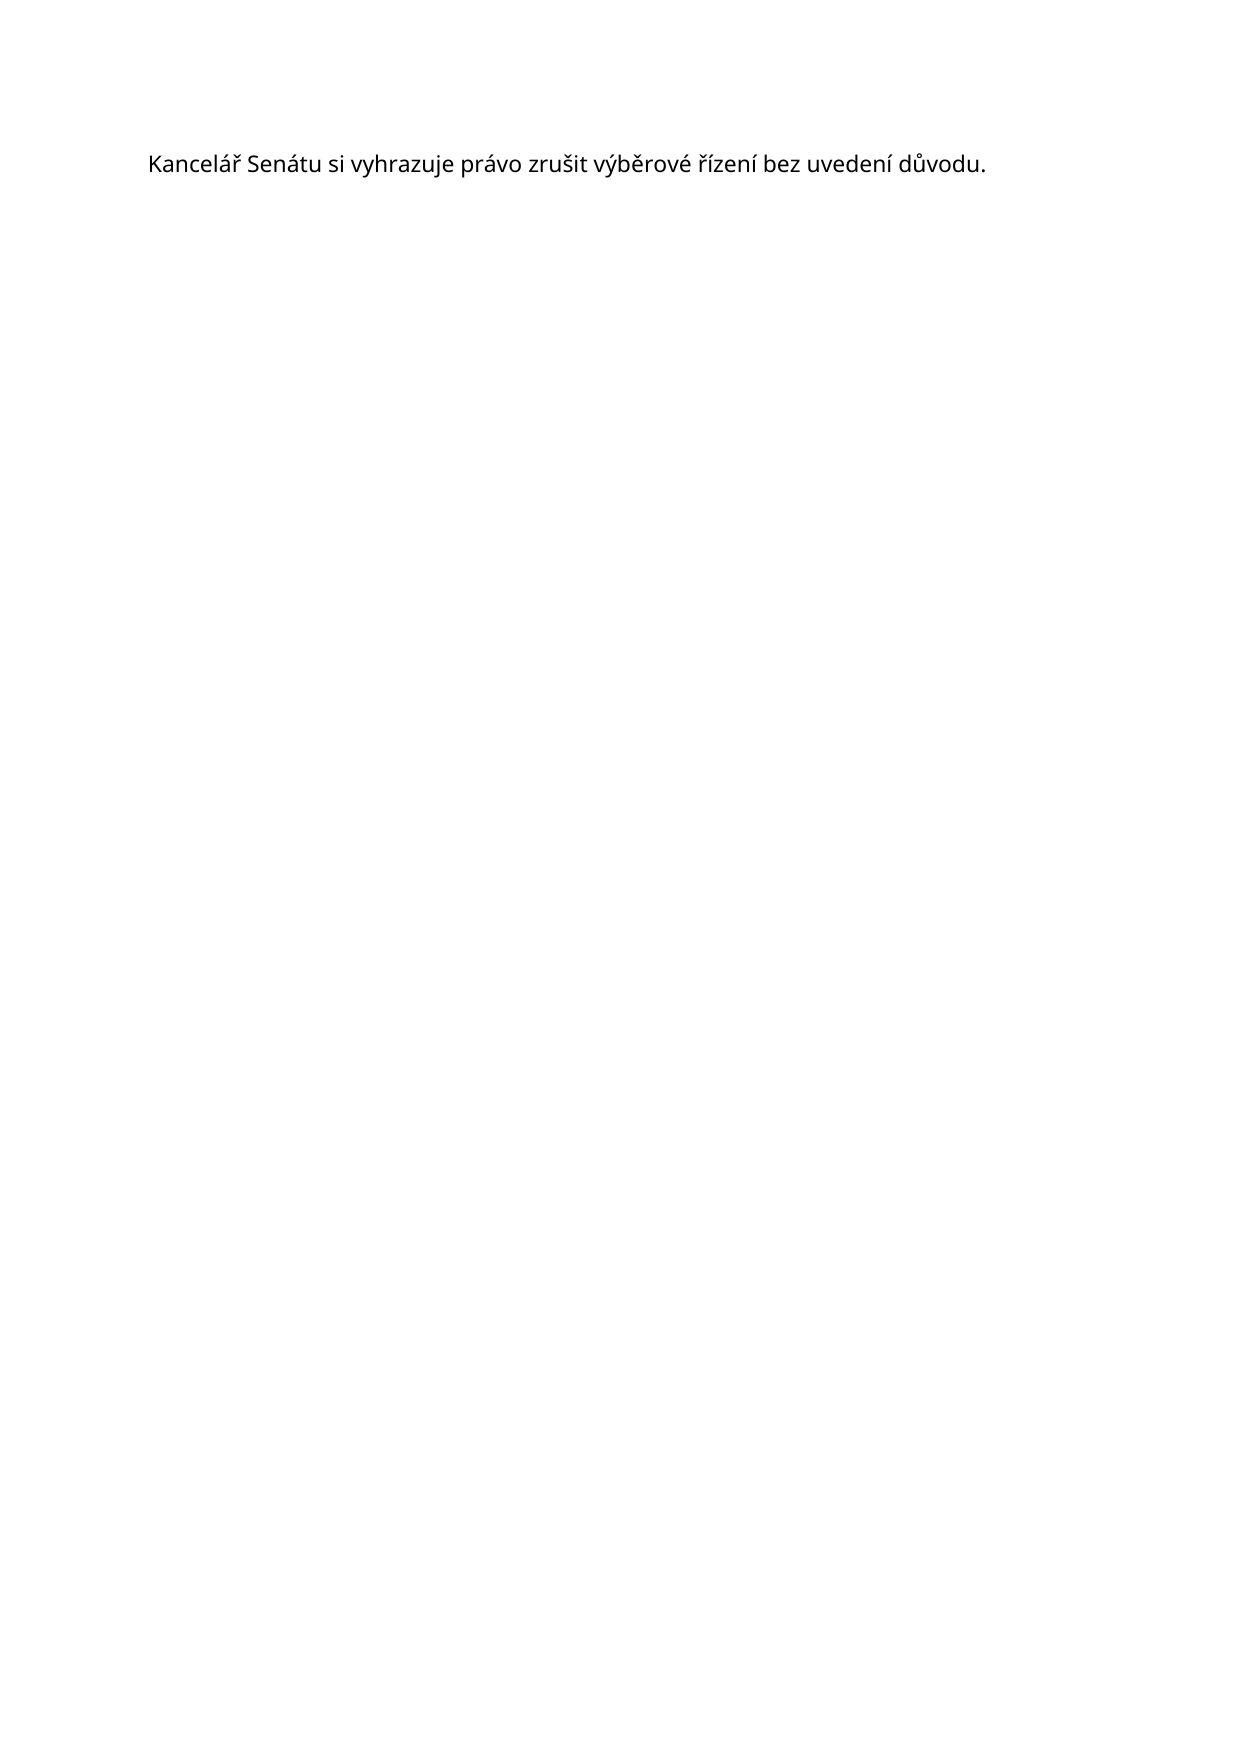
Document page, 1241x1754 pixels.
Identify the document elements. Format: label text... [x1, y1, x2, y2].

text Kancelář Senátu si vyhrazuje právo zrušit výběrové řízení bez uvedení důvodu. [148, 148, 1093, 179]
